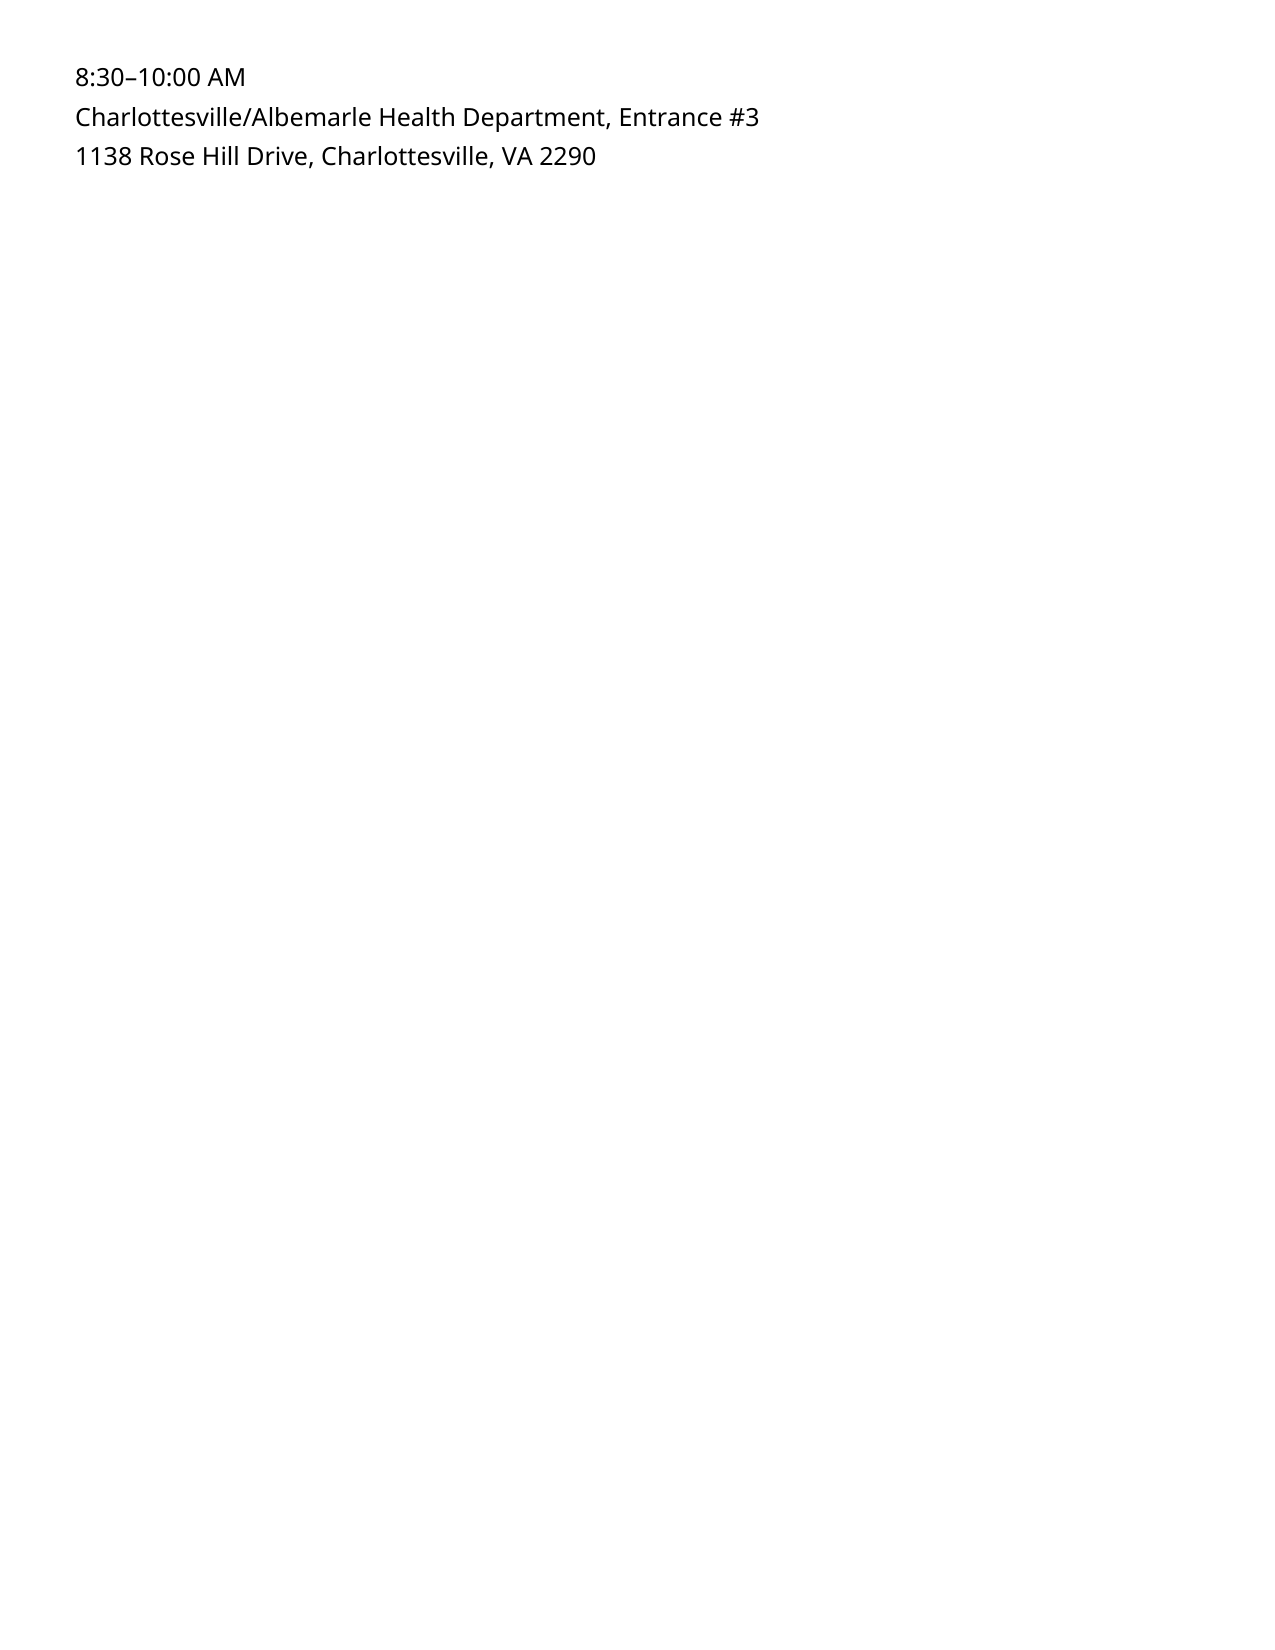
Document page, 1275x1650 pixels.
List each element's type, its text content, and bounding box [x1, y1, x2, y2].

text Charlottesville/Albemarle Health Department, Entrance #3 [75, 99, 1200, 133]
text 8:30–10:00 AM [75, 60, 1200, 94]
text 1138 Rose Hill Drive, Charlottesville, VA 2290 [75, 138, 1200, 172]
